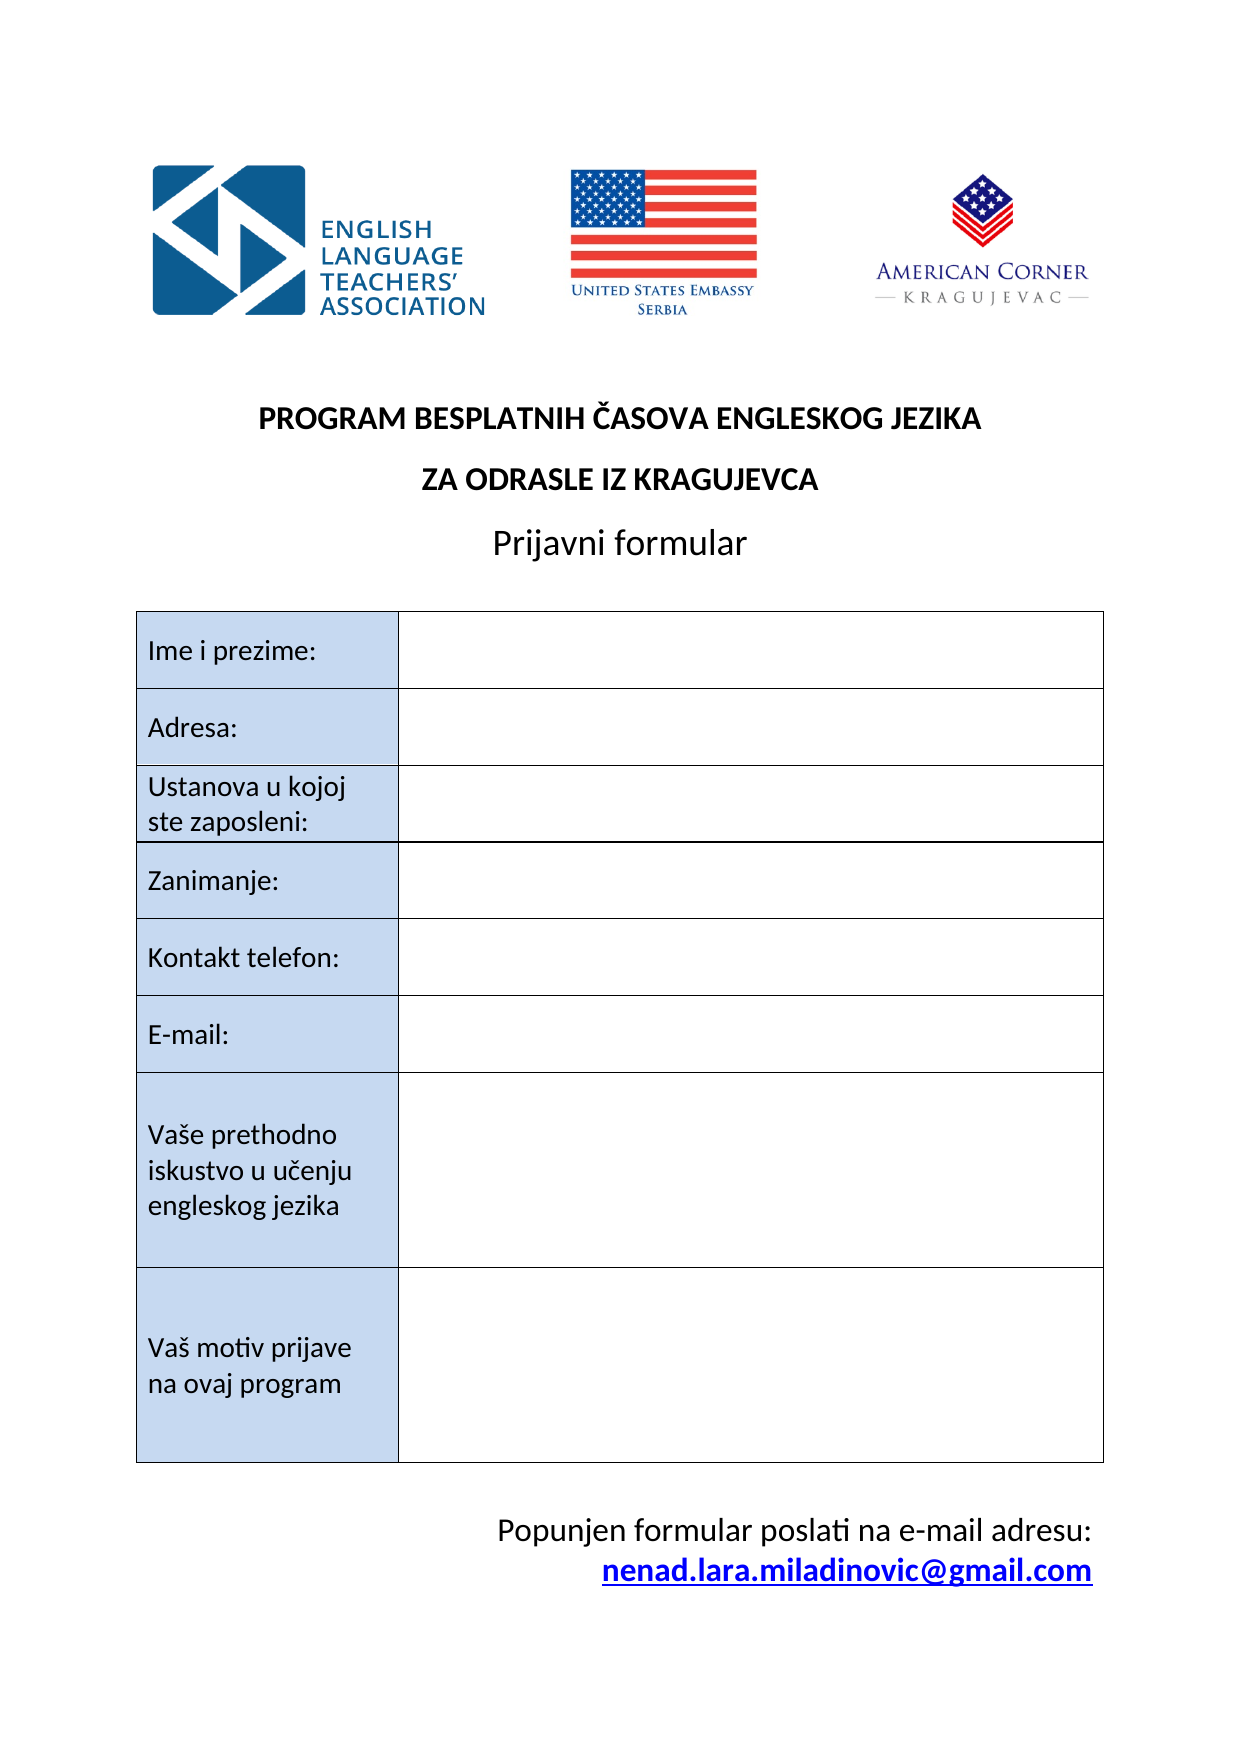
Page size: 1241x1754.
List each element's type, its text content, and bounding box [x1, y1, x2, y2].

picture [870, 168, 1093, 316]
table_cell [399, 1073, 1103, 1267]
text Prijavni formular [148, 519, 1092, 565]
table_cell E-mail: [137, 996, 398, 1072]
table_cell Zanimanje: [137, 843, 398, 918]
text ZA ODRASLE IZ KRAGUJEVCA [148, 458, 1092, 499]
table_cell Kontakt telefon: [137, 919, 398, 995]
picture [147, 162, 488, 316]
table_cell Adresa: [137, 689, 398, 764]
table_cell [399, 766, 1103, 841]
table_cell [399, 843, 1103, 918]
table_header Ime i prezime: [137, 612, 398, 688]
table_header [399, 612, 1103, 688]
text Popunjen formular poslati na e-mail adresu: nenad.lara.miladinovic@gmail.com [148, 1508, 1092, 1590]
table_cell Vaš motiv prijave na ovaj program [137, 1268, 398, 1462]
table_cell [399, 996, 1103, 1072]
table_cell [399, 919, 1103, 995]
table_cell [399, 689, 1103, 764]
picture [563, 168, 765, 316]
table_cell [399, 1268, 1103, 1462]
table_cell Vaše prethodno iskustvo u učenju engleskog jezika [137, 1073, 398, 1267]
table_cell Ustanova u kojoj ste zaposleni: [137, 766, 398, 841]
text PROGRAM BESPLATNIH ČASOVA ENGLESKOG JEZIKA [148, 397, 1092, 438]
